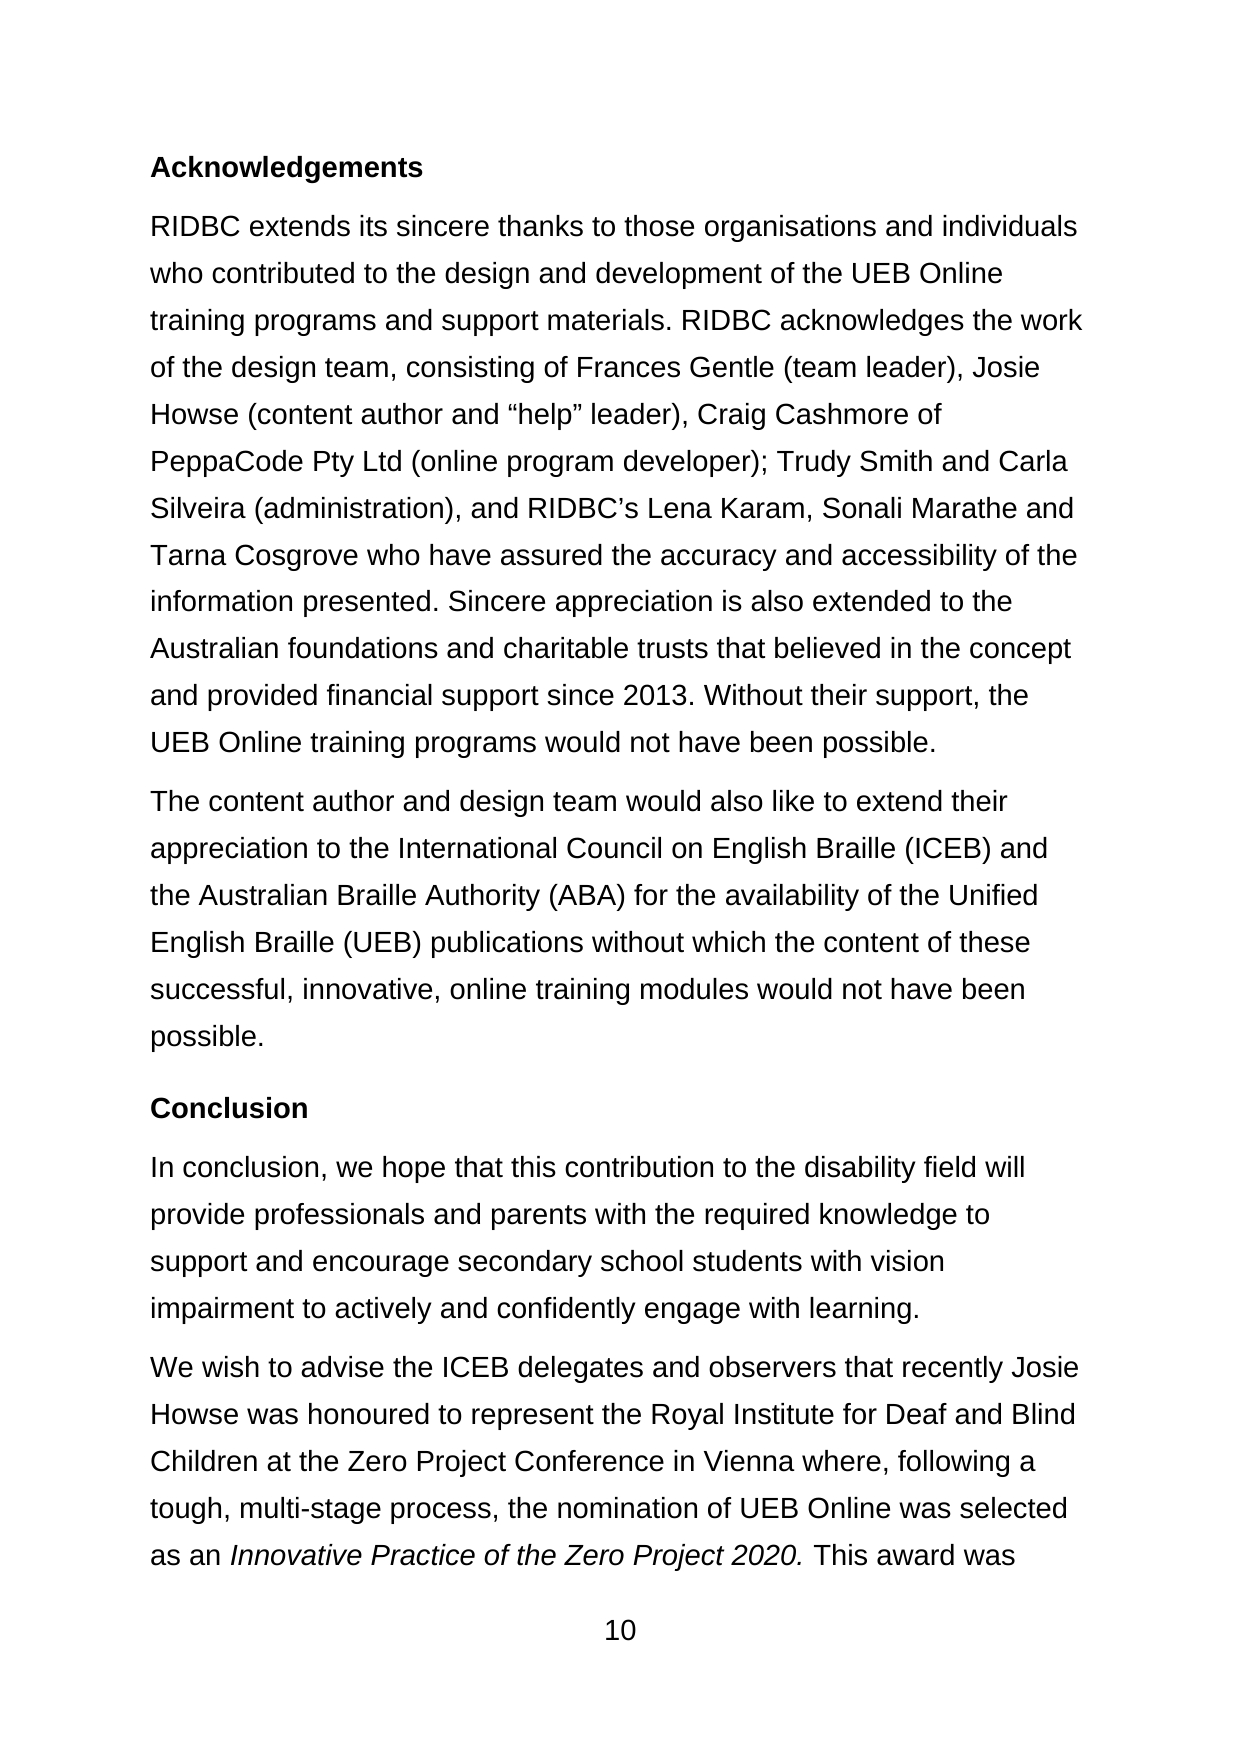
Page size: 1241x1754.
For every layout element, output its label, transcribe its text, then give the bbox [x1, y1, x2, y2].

text The content author and design team would also like to extend their appreciation to the International Council on English Braille (ICEB) and the Australian Braille Authority (ABA) for the availability of the Unified English Braille (UEB) publications without which the content of these successful, innovative, online training modules would not have been possible. [150, 784, 1090, 1052]
subtitle Acknowledgements [150, 150, 1090, 183]
text In conclusion, we hope that this contribution to the disability field will provide professionals and parents with the required knowledge to support and encourage secondary school students with vision impairment to actively and confidently engage with learning. [150, 1150, 1090, 1324]
text RIDBC extends its sincere thanks to those organisations and individuals who contributed to the design and development of the UEB Online training programs and support materials. RIDBC acknowledges the work of the design team, consisting of Frances Gentle (team leader), Josie Howse (content author and “help” leader), Craig Cashmore of PeppaCode Pty Ltd (online program developer); Trudy Smith and Carla Silveira (administration), and RIDBC’s Lena Karam, Sonali Marathe and Tarna Cosgrove who have assured the accuracy and accessibility of the information presented. Sincere appreciation is also extended to the Australian foundations and charitable trusts that believed in the concept and provided financial support since 2013. Without their support, the UEB Online training programs would not have been possible. [150, 209, 1090, 758]
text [150, 1350, 1090, 1571]
subtitle Conclusion [150, 1091, 1090, 1124]
